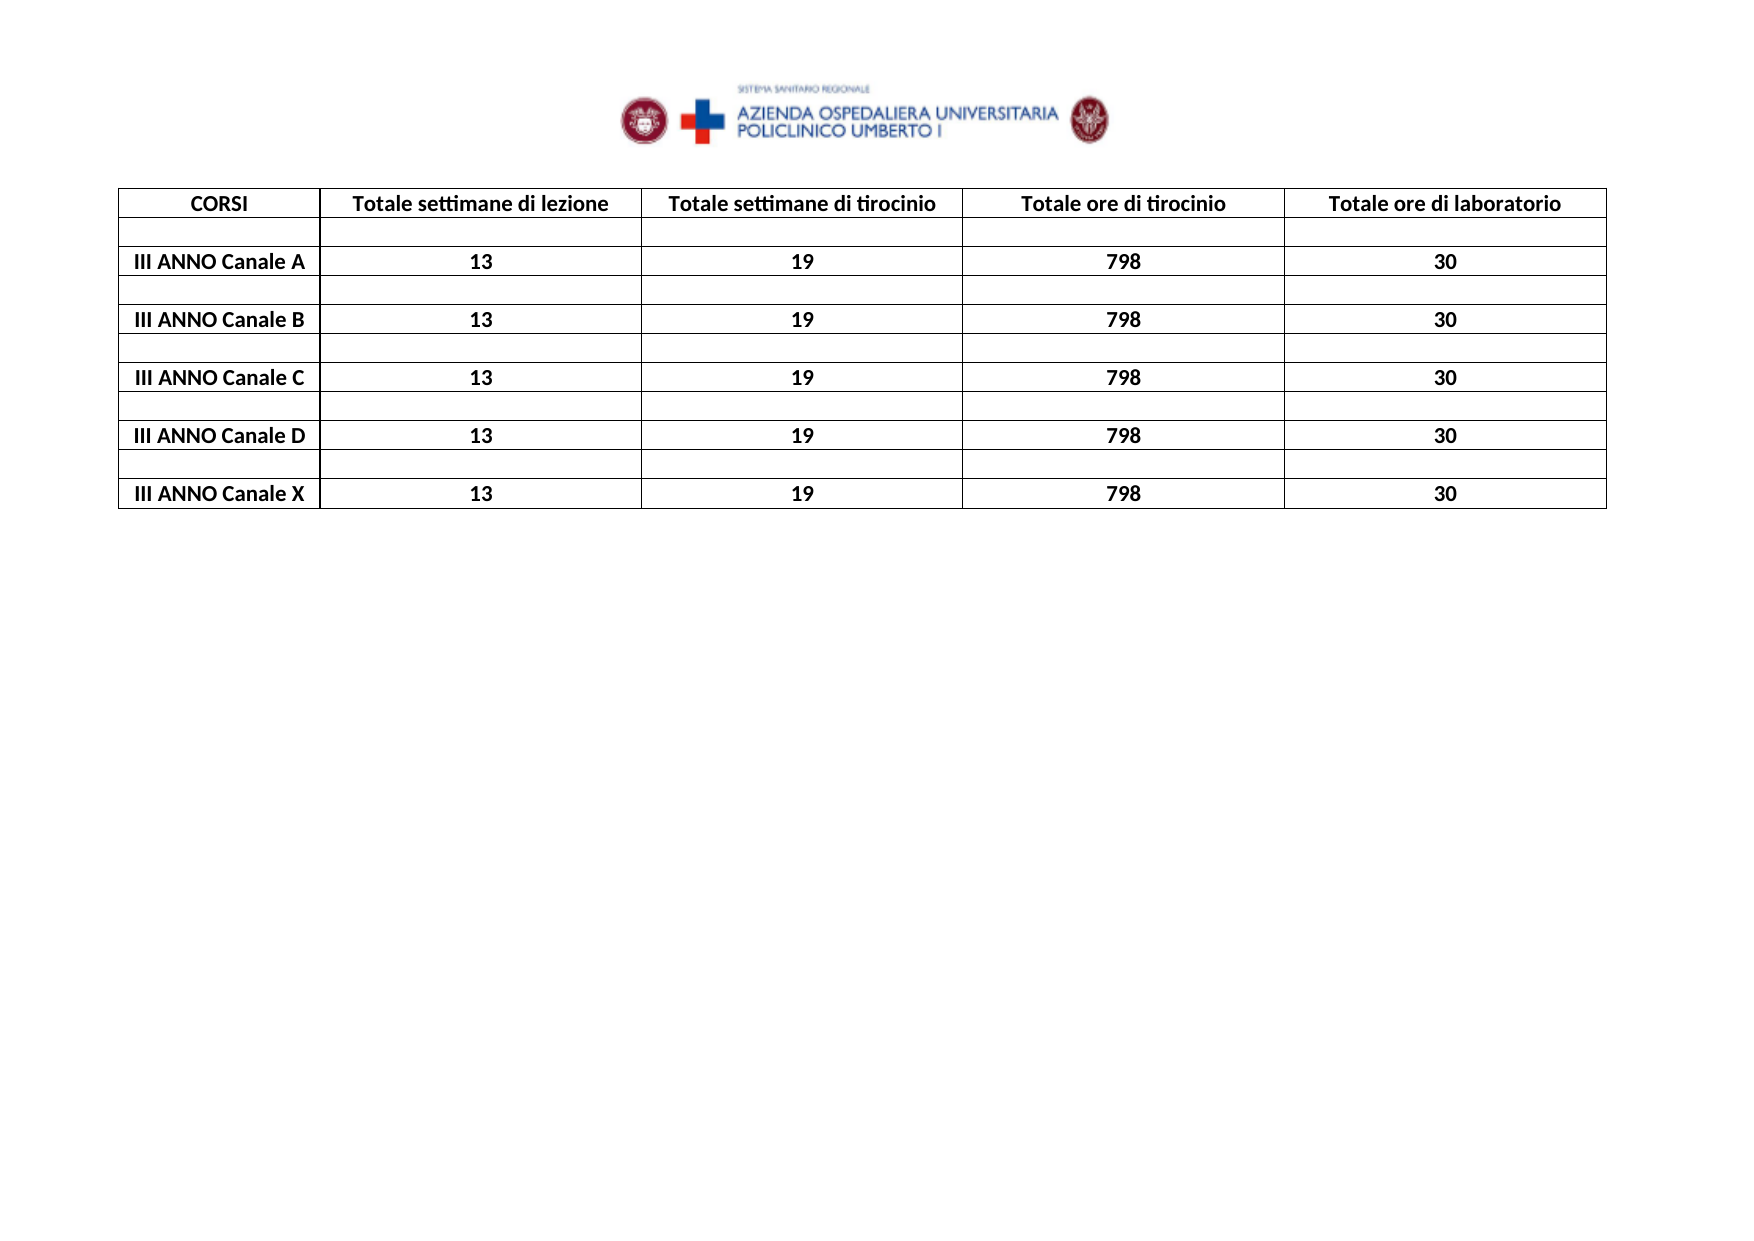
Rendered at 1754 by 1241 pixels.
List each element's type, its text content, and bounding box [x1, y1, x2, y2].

table_cell [119, 392, 319, 420]
table_cell [1285, 218, 1606, 246]
table_cell [642, 218, 962, 246]
table_cell [321, 218, 641, 246]
table_cell [963, 450, 1284, 478]
table_cell 19 [642, 247, 962, 275]
table_cell 30 [1285, 305, 1606, 333]
table_cell [1285, 276, 1606, 304]
table_header Totale settimane di tirocinio [642, 189, 962, 217]
table_cell [963, 334, 1284, 362]
table_cell [963, 392, 1284, 420]
table_header Totale settimane di lezione [321, 189, 641, 217]
table_cell [963, 276, 1284, 304]
table_cell 30 [1285, 363, 1606, 391]
table_cell 798 [963, 247, 1284, 275]
table_cell 30 [1285, 247, 1606, 275]
table_cell [321, 334, 641, 362]
table_cell 798 [963, 305, 1284, 333]
table_cell III ANNO Canale A [119, 247, 319, 275]
picture [608, 73, 1117, 160]
table_cell 13 [321, 421, 641, 449]
table_cell [642, 334, 962, 362]
table_header Totale ore di tirocinio [963, 189, 1284, 217]
table_cell 798 [963, 421, 1284, 449]
table_cell 798 [963, 363, 1284, 391]
table_cell 30 [1285, 479, 1606, 507]
table_cell 19 [642, 305, 962, 333]
table_header Totale ore di laboratorio [1285, 189, 1606, 217]
table_cell [963, 218, 1284, 246]
table_cell 13 [321, 305, 641, 333]
table_cell III ANNO Canale D [119, 421, 319, 449]
table_cell [1285, 334, 1606, 362]
table_cell [321, 450, 641, 478]
table_cell III ANNO Canale C [119, 363, 319, 391]
table_cell 13 [321, 479, 641, 507]
table_cell [642, 450, 962, 478]
table_cell 19 [642, 421, 962, 449]
table_cell [1285, 450, 1606, 478]
table_cell III ANNO Canale B [119, 305, 319, 333]
table_cell 19 [642, 479, 962, 507]
table_cell [119, 276, 319, 304]
table_cell III ANNO Canale X [119, 479, 319, 507]
table_cell 798 [963, 479, 1284, 507]
table_cell [642, 392, 962, 420]
table_cell [321, 392, 641, 420]
table_cell 19 [642, 363, 962, 391]
table_cell [321, 276, 641, 304]
table_cell 13 [321, 363, 641, 391]
table_header CORSI [119, 189, 319, 217]
table_cell [119, 450, 319, 478]
table_cell 13 [321, 247, 641, 275]
table_cell [642, 276, 962, 304]
table_cell [119, 218, 319, 246]
table_cell [119, 334, 319, 362]
table_cell 30 [1285, 421, 1606, 449]
table_cell [1285, 392, 1606, 420]
